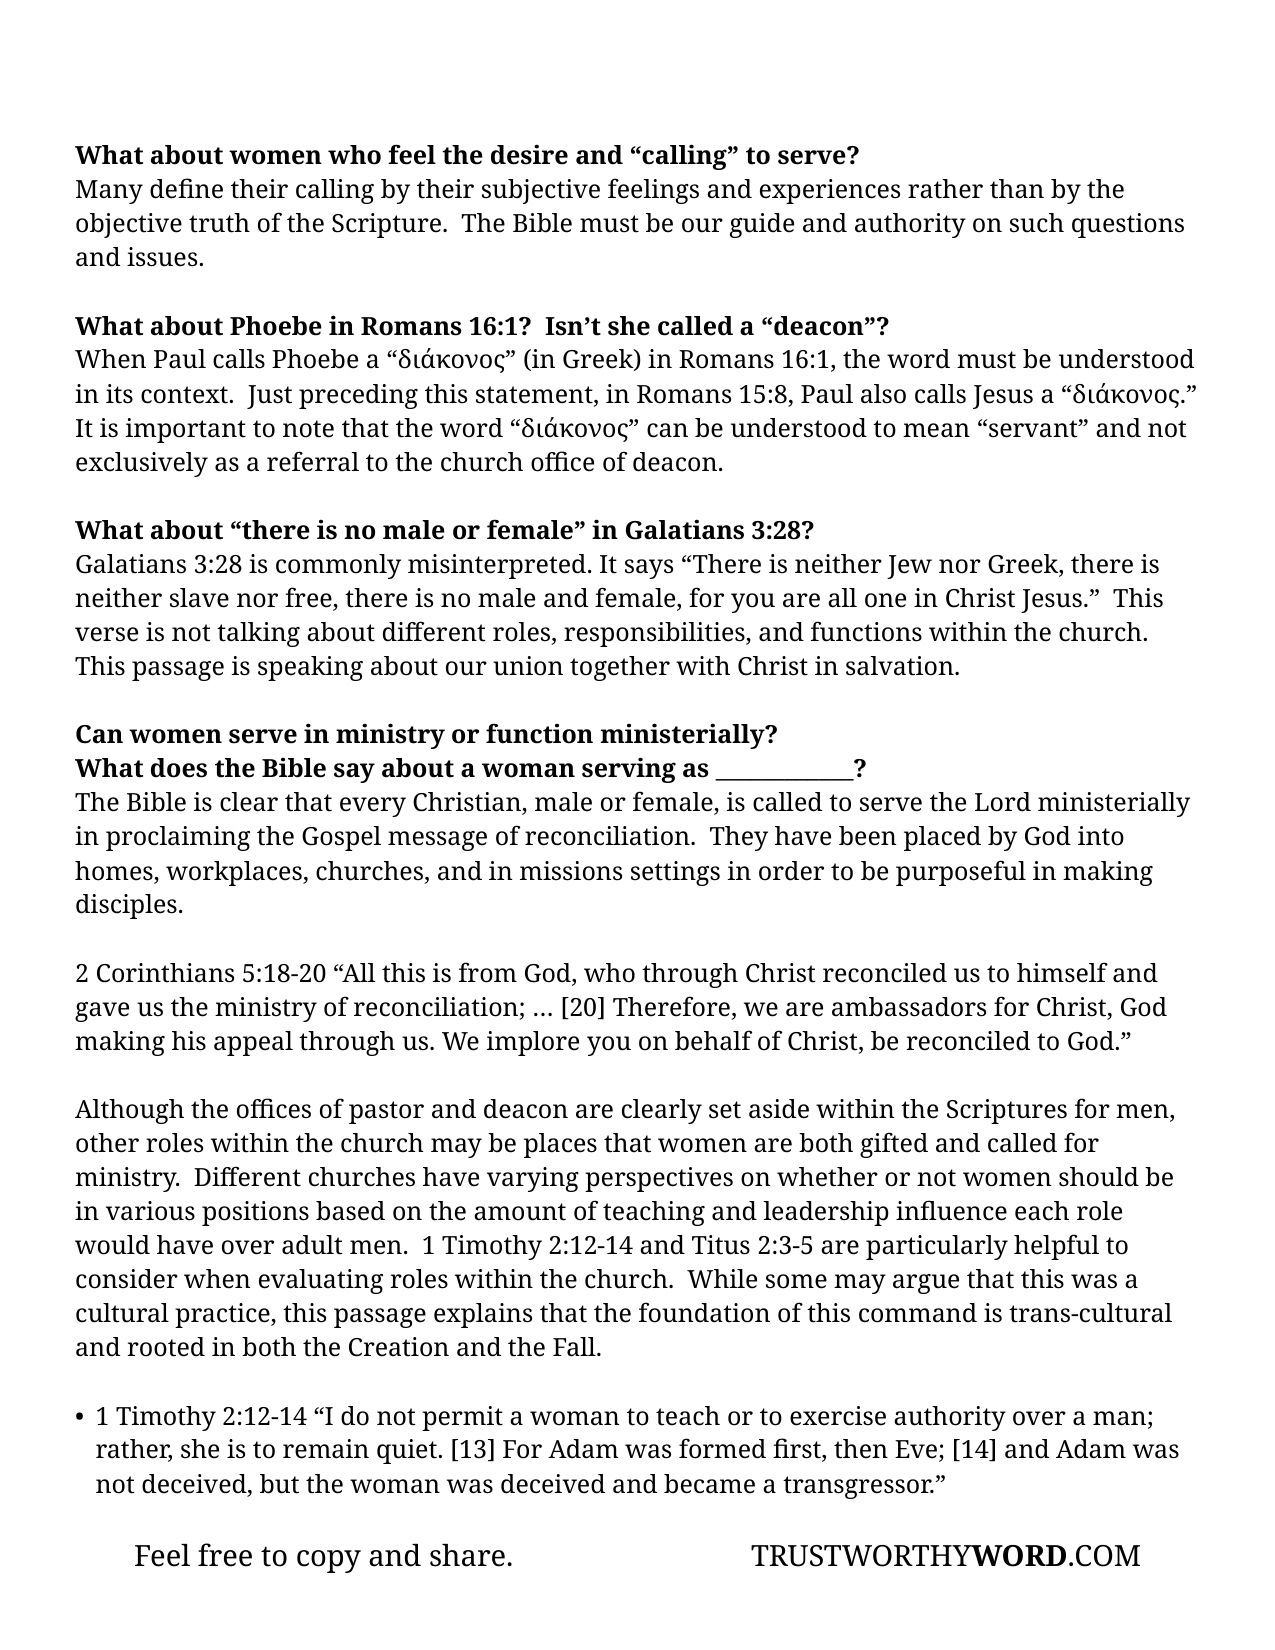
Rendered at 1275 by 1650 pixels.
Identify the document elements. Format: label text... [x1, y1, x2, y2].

list Although the offices of pastor and deacon are clearly set aside within the Scriptures for men, other roles within the church may be places that women are both gifted and called for ministry. Different churches have varying perspectives on whether or not women should be in various positions based on the amount of teaching and leadership influence each role would have over adult men. 1 Timothy 2:12-14 and Titus 2:3-5 are particularly helpful to consider when evaluating roles within the church. While some may argue that this was a cultural practice, this passage explains that the foundation of this command is trans-cultural and rooted in both the Creation and the Fall. [75, 1092, 1200, 1364]
list Can women serve in ministry or function ministerially? [75, 717, 1200, 751]
list What does the Bible say about a woman serving as ____________? [75, 751, 1200, 785]
text What about women who feel the desire and “calling” to serve? [75, 138, 1200, 172]
text Galatians 3:28 is commonly misinterpreted. It says “There is neither Jew nor Greek, there is neither slave nor free, there is no male and female, for you are all one in Christ Jesus.” This verse is not talking about different roles, responsibilities, and functions within the church. This passage is speaking about our union together with Christ in salvation. [75, 547, 1200, 683]
list 2 Corinthians 5:18-20 “All this is from God, who through Christ reconciled us to himself and gave us the ministry of reconciliation; … [20] Therefore, we are ambassadors for Christ, God making his appeal through us. We implore you on behalf of Christ, be reconciled to God.” [75, 955, 1200, 1057]
text What about “there is no male or female” in Galatians 3:28? [75, 512, 1200, 547]
list When Paul calls Phoebe a “διάκονος” (in Greek) in Romans 16:1, the word must be understood in its context. Just preceding this statement, in Romans 15:8, Paul also calls Jesus a “διάκονος.” It is important to note that the word “διάκονος” can be understood to mean “servant” and not exclusively as a referral to the church office of deacon. [75, 342, 1200, 478]
text Many define their calling by their subjective feelings and experiences rather than by the objective truth of the Scripture. The Bible must be our guide and authority on such questions and issues. [75, 172, 1200, 274]
list What about Phoebe in Romans 16:1? Isn’t she called a “deacon”? [75, 308, 1200, 342]
list 1 Timothy 2:12-14 “I do not permit a woman to teach or to exercise authority over a man; rather, she is to remain quiet. [13] For Adam was formed first, then Eve; [14] and Adam was not deceived, but the woman was deceived and became a transgressor.” [75, 1398, 1200, 1500]
list The Bible is clear that every Christian, male or female, is called to serve the Lord ministerially in proclaiming the Gospel message of reconciliation. They have been placed by God into homes, workplaces, churches, and in missions settings in order to be purposeful in making disciples. [75, 785, 1200, 921]
